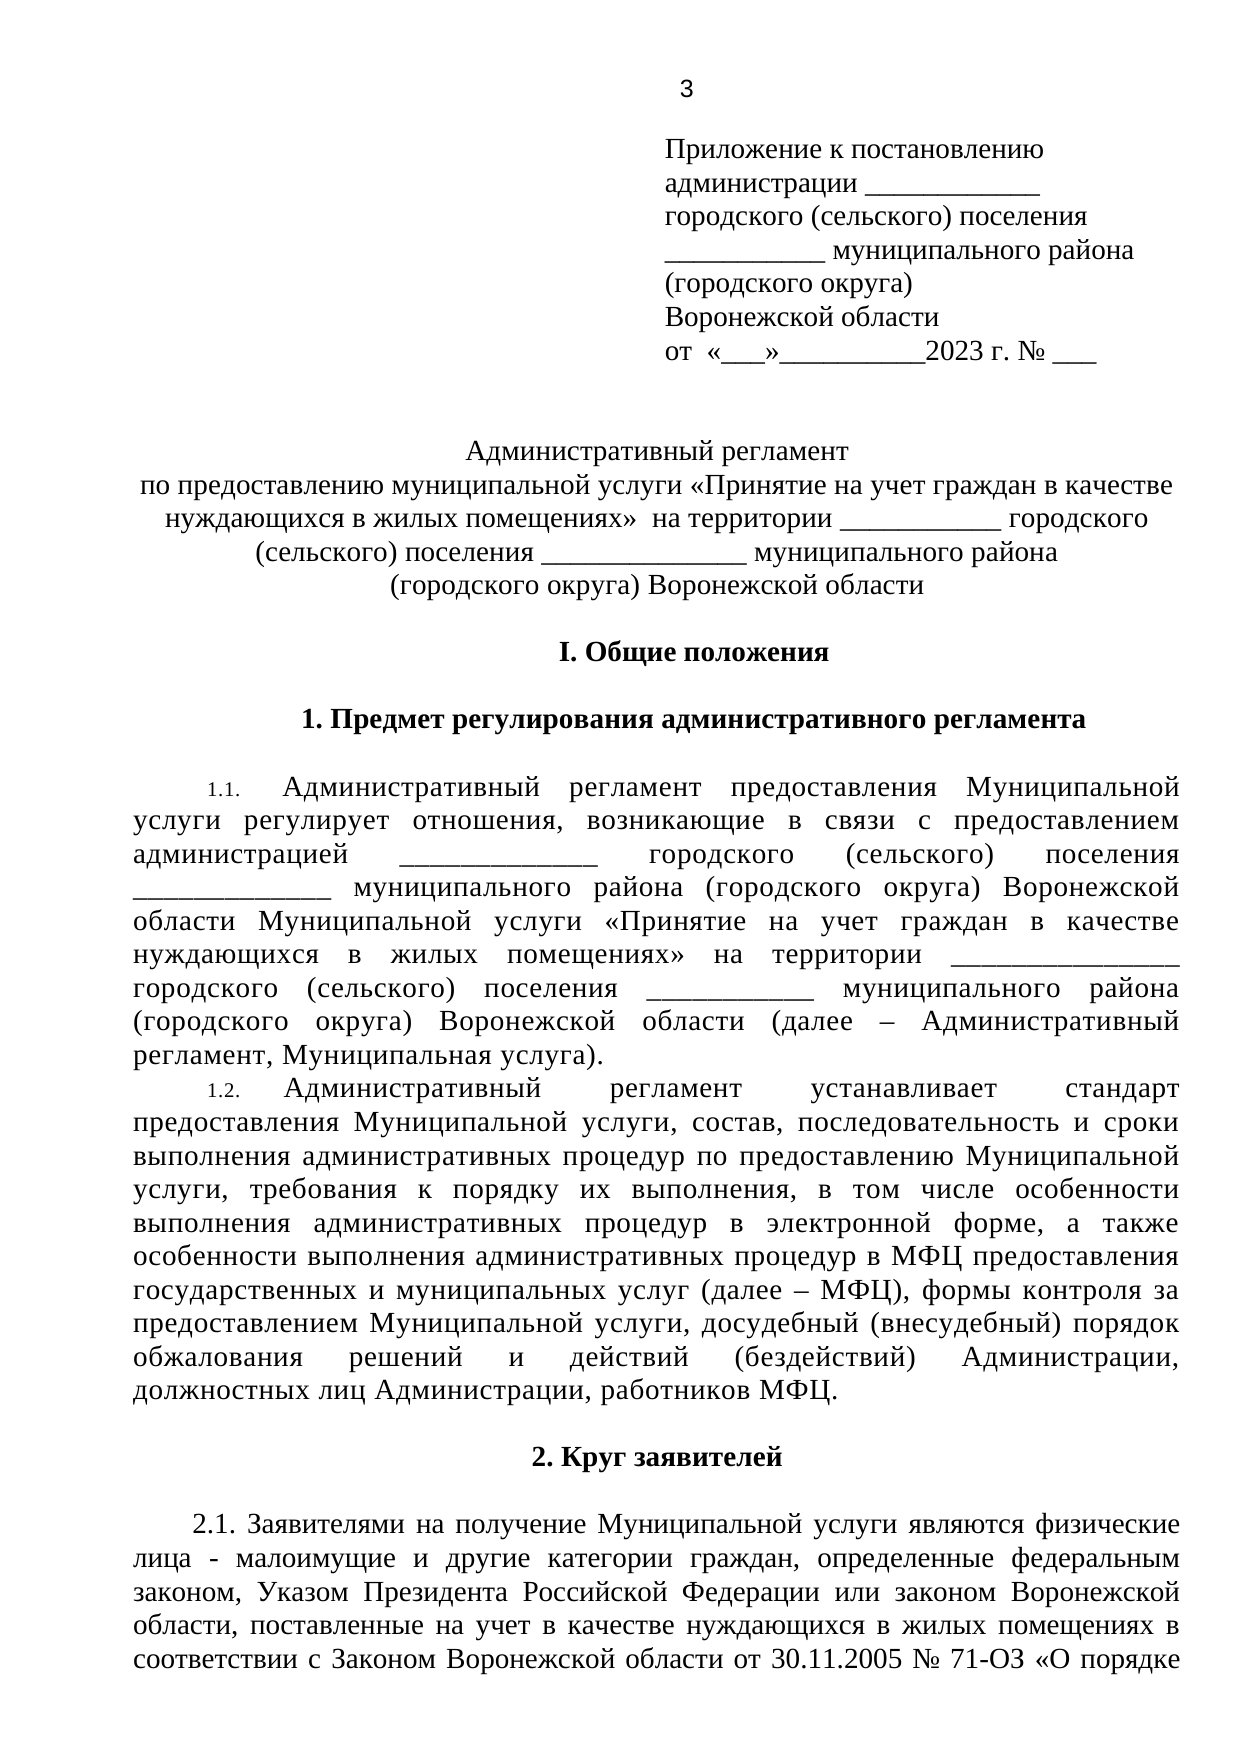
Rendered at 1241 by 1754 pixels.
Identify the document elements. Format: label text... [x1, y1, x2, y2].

text I. Общие положения [133, 634, 1181, 668]
text Воронежской области [664, 299, 1181, 333]
text 1. Предмет регулирования административного регламента [207, 702, 1181, 735]
text по предоставлению муниципальной услуги «Принятие на учет граждан в качестве нуждающихся в жилых помещениях» на территории ___________ городского (сельского) поселения ______________ муниципального района [133, 467, 1181, 567]
list Административный регламент предоставления Муниципальной услуги регулирует отношения, возникающие в связи с предоставлением администрацией _____________ городского (сельского) поселения _____________ муниципального района (городского округа) Воронежской области Муниципальной услуги «Принятие на учет граждан в качестве нуждающихся в жилых помещениях» на территории _______________ городского (сельского) поселения ___________ муниципального района (городского округа) Воронежской области (далее – Административный регламент, Муниципальная услуга). [133, 769, 1181, 1071]
text (городского округа) Воронежской области [133, 567, 1181, 601]
text ___________ муниципального района (городского округа) [664, 232, 1181, 299]
text Приложение к постановлению администрации ____________ городского (сельского) поселения [664, 131, 1181, 232]
text Административный регламент [133, 433, 1181, 467]
text от «___»__________2023 г. № ___ [664, 333, 1181, 366]
list Административный регламент устанавливает стандарт предоставления Муниципальной услуги, состав, последовательность и сроки выполнения административных процедур по предоставлению Муниципальной услуги, требования к порядку их выполнения, в том числе особенности выполнения административных процедур в электронной форме, а также особенности выполнения административных процедур в МФЦ предоставления государственных и муниципальных услуг (далее – МФЦ), формы контроля за предоставлением Муниципальной услуги, досудебный (внесудебный) порядок обжалования решений и действий (бездействий) Администрации, должностных лиц Администрации, работников МФЦ. [133, 1071, 1181, 1406]
text 2. Круг заявителей [133, 1439, 1181, 1473]
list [133, 1507, 1181, 1674]
